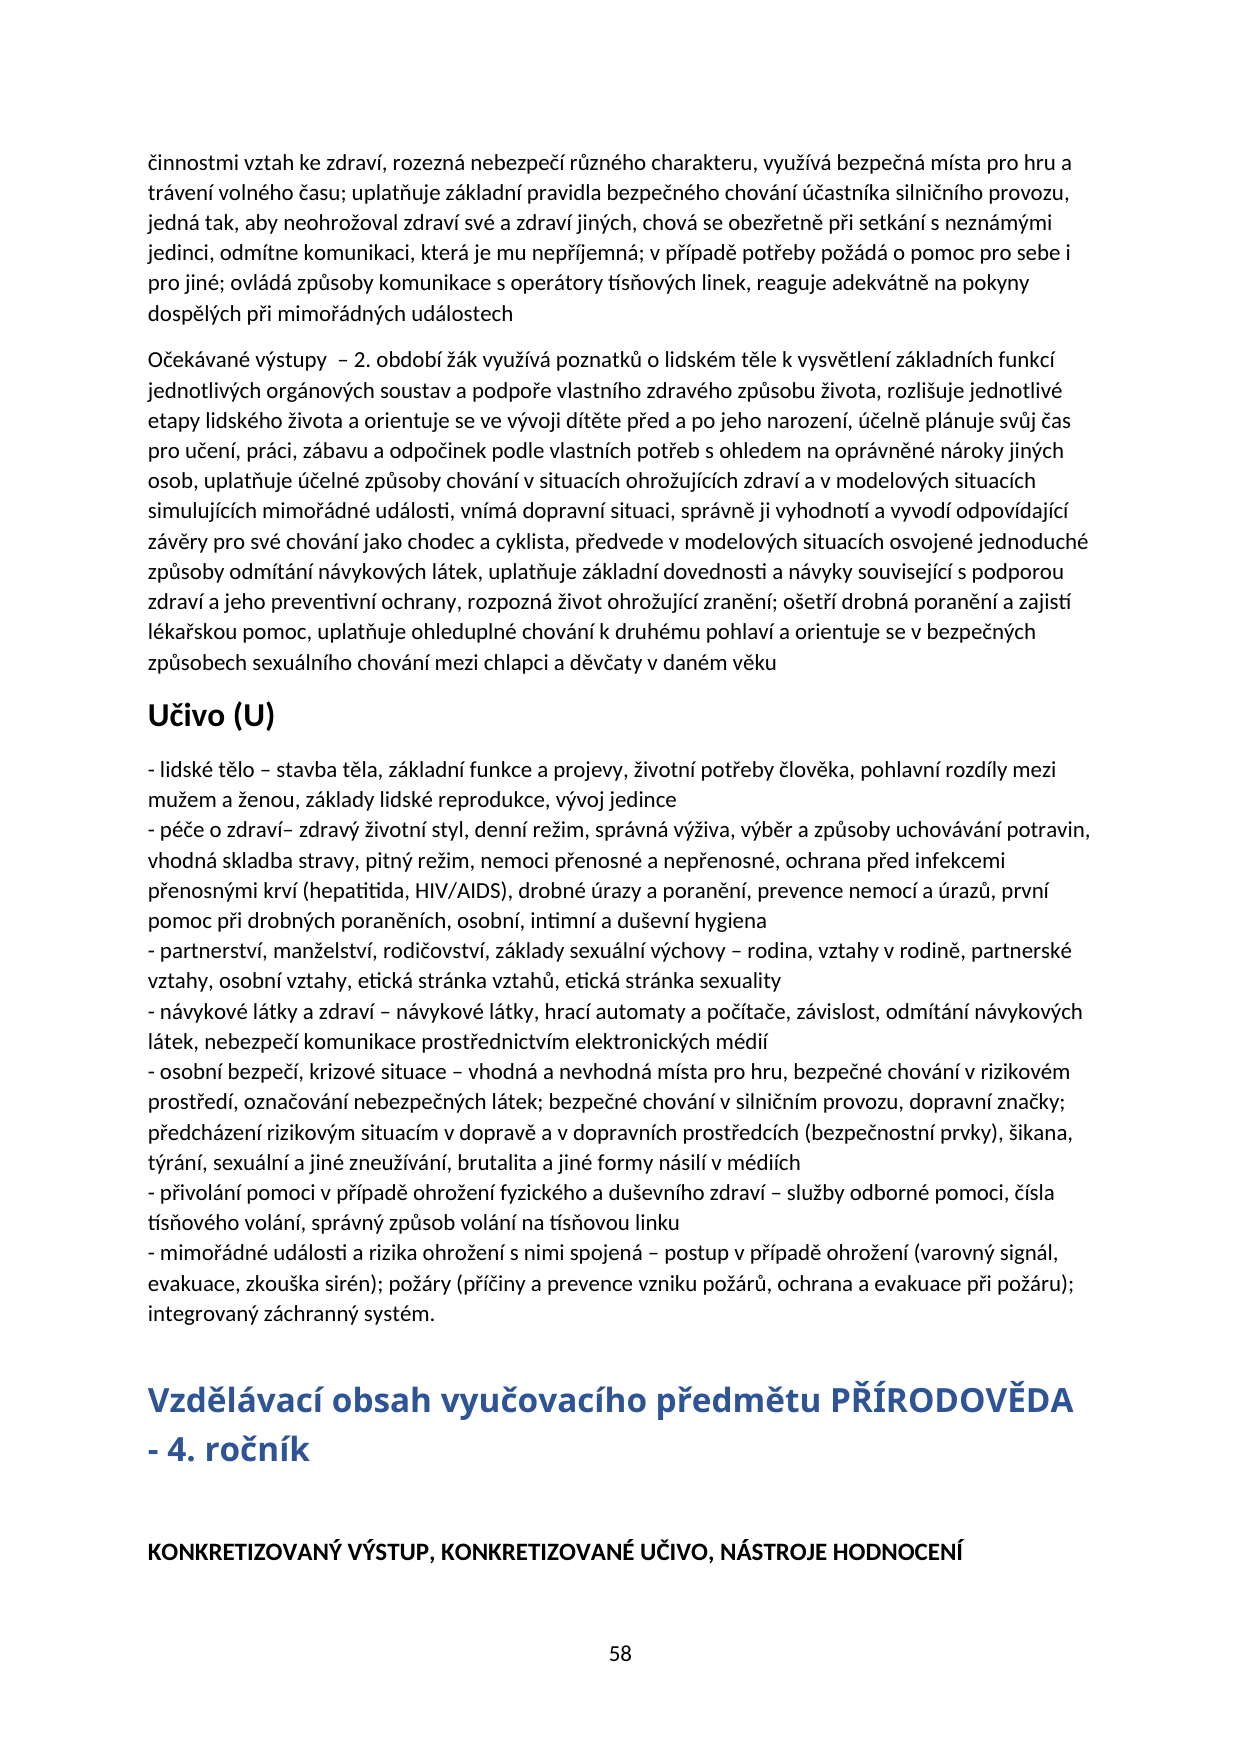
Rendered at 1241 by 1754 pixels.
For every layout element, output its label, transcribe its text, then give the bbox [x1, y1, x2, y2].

text - návykové látky a zdraví – návykové látky, hrací automaty a počítače, závislost, odmítání návykových látek, nebezpečí komunikace prostřednictvím elektronických médií [148, 997, 1093, 1055]
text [148, 148, 1093, 327]
text Učivo (U) [148, 694, 1093, 735]
text - lidské tělo – stavba těla, základní funkce a projevy, životní potřeby člověka, pohlavní rozdíly mezi mužem a ženou, základy lidské reprodukce, vývoj jedince [148, 755, 1093, 813]
text KONKRETIZOVANÝ VÝSTUP, KONKRETIZOVANÉ UČIVO, NÁSTROJE HODNOCENÍ [148, 1536, 1093, 1566]
text - přivolání pomoci v případě ohrožení fyzického a duševního zdraví – služby odborné pomoci, čísla tísňového volání, správný způsob volání na tísňovou linku [148, 1178, 1093, 1236]
text - mimořádné události a rizika ohrožení s nimi spojená – postup v případě ohrožení (varovný signál, evakuace, zkouška sirén); požáry (příčiny a prevence vzniku požárů, ochrana a evakuace při požáru); integrovaný záchranný systém. [148, 1238, 1093, 1327]
text - péče o zdraví– zdravý životní styl, denní režim, správná výživa, výběr a způsoby uchovávání potravin, vhodná skladba stravy, pitný režim, nemoci přenosné a nepřenosné, ochrana před infekcemi přenosnými krví (hepatitida, HIV/AIDS), drobné úrazy a poranění, prevence nemocí a úrazů, první pomoc při drobných poraněních, osobní, intimní a duševní hygiena [148, 816, 1093, 934]
text Očekávané výstupy – 2. období žák využívá poznatků o lidském těle k vysvětlení základních funkcí jednotlivých orgánových soustav a podpoře vlastního zdravého způsobu života, rozlišuje jednotlivé etapy lidského života a orientuje se ve vývoji dítěte před a po jeho narození, účelně plánuje svůj čas pro učení, práci, zábavu a odpočinek podle vlastních potřeb s ohledem na oprávněné nároky jiných osob, uplatňuje účelné způsoby chování v situacích ohrožujících zdraví a v modelových situacích simulujících mimořádné události, vnímá dopravní situaci, správně ji vyhodnotí a vyvodí odpovídající závěry pro své chování jako chodec a cyklista, předvede v modelových situacích osvojené jednoduché způsoby odmítání návykových látek, uplatňuje základní dovednosti a návyky související s podporou zdraví a jeho preventivní ochrany, rozpozná život ohrožující zranění; ošetří drobná poranění a zajistí lékařskou pomoc, uplatňuje ohleduplné chování k druhému pohlaví a orientuje se v bezpečných způsobech sexuálního chování mezi chlapci a děvčaty v daném věku [148, 346, 1093, 676]
text - partnerství, manželství, rodičovství, základy sexuální výchovy – rodina, vztahy v rodině, partnerské vztahy, osobní vztahy, etická stránka vztahů, etická stránka sexuality [148, 936, 1093, 994]
text - osobní bezpečí, krizové situace – vhodná a nevhodná místa pro hru, bezpečné chování v rizikovém prostředí, označování nebezpečných látek; bezpečné chování v silničním provozu, dopravní značky; předcházení rizikovým situacím v dopravě a v dopravních prostředcích (bezpečnostní prvky), šikana, týrání, sexuální a jiné zneužívání, brutalita a jiné formy násilí v médiích [148, 1057, 1093, 1176]
subtitle Vzdělávací obsah vyučovacího předmětu PŘÍRODOVĚDA - 4. ročník [148, 1377, 1093, 1472]
